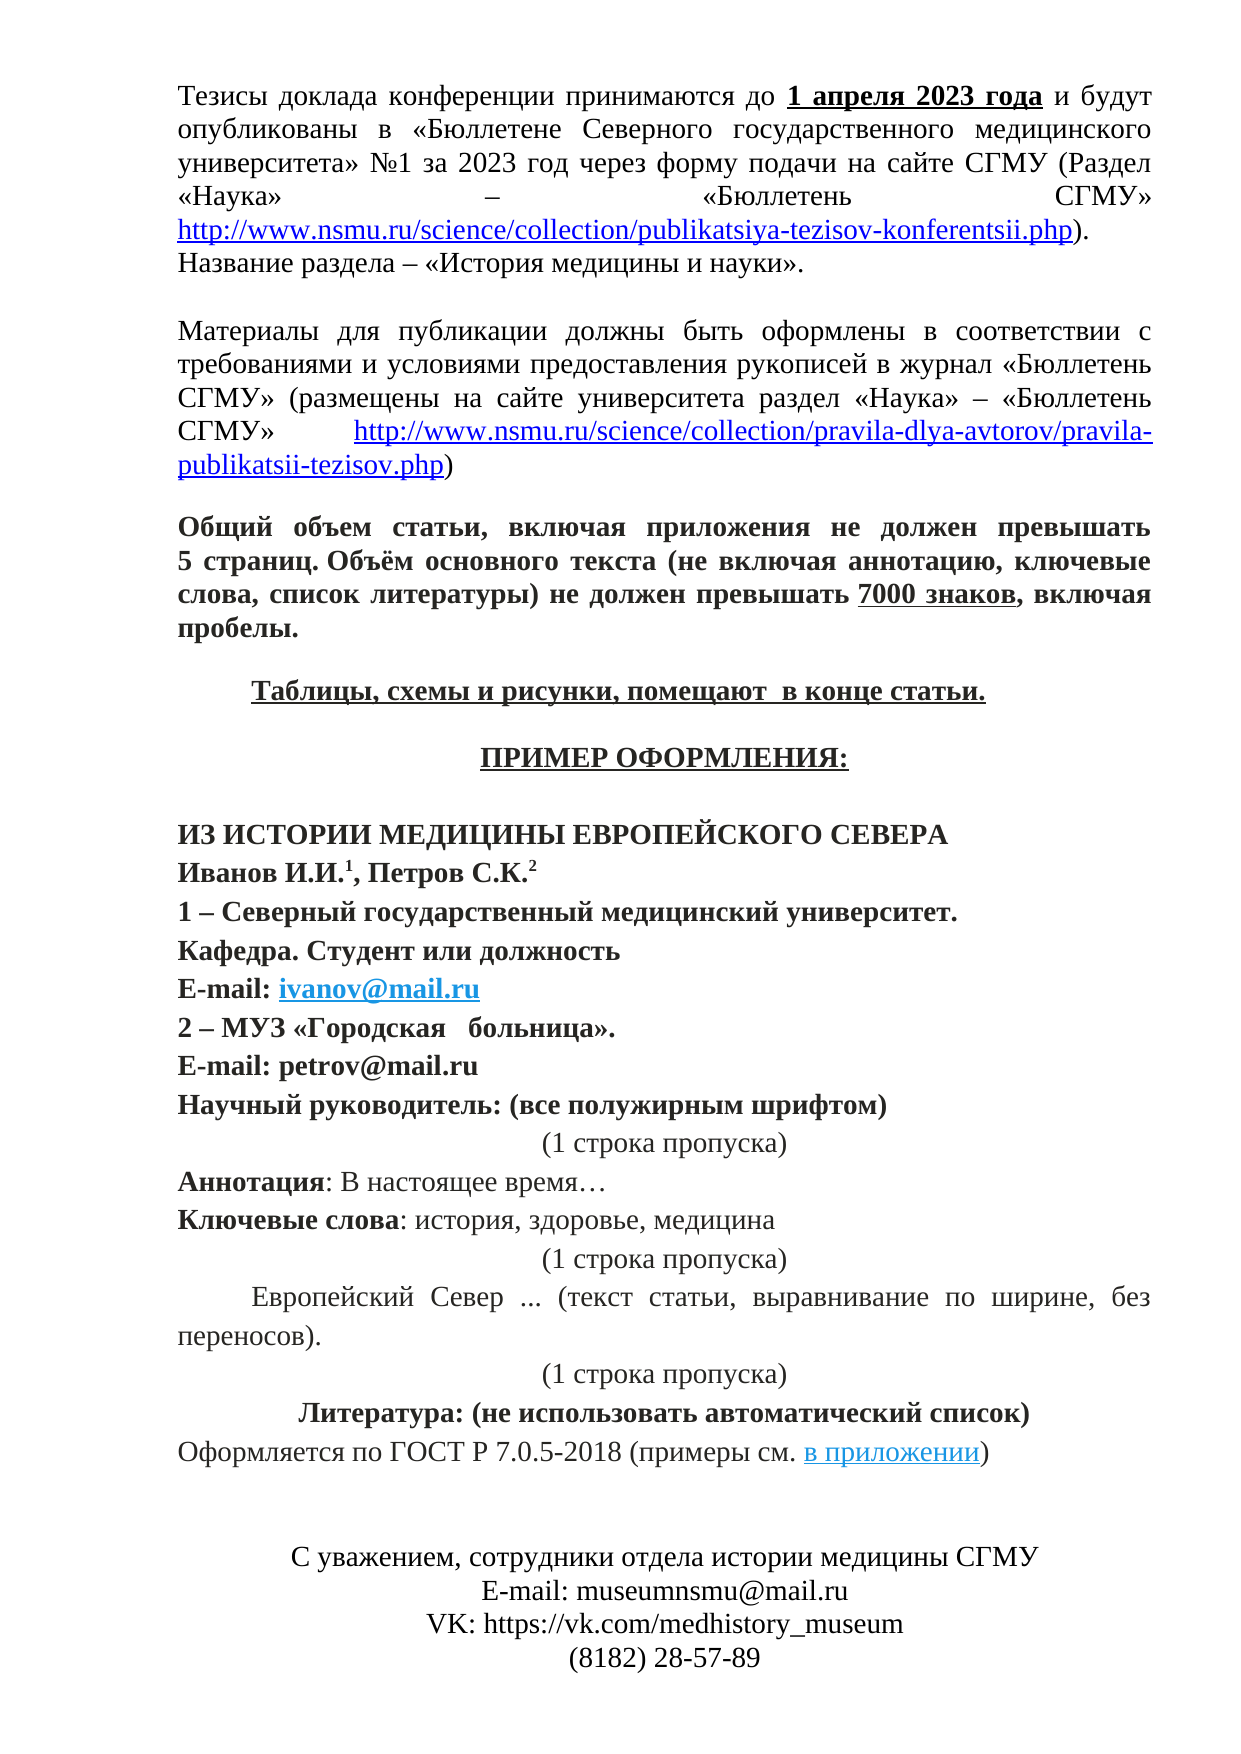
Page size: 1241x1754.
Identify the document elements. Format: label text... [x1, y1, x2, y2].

text Материалы для публикации должны быть оформлены в соответствии с требованиями и условиями предоставления рукописей в журнал «Бюллетень СГМУ» (размещены на сайте университета раздел «Наука» – «Бюллетень СГМУ» http://www.nsmu.ru/science/collection/pravila-dlya-avtorov/pravila-publikatsii-tezisov.php) [177, 313, 1152, 480]
text 1 – Северный государственный медицинский университет. [177, 894, 1152, 928]
text Общий объем статьи, включая приложения не должен превышать 5 страниц. Объём основного текста (не включая аннотацию, ключевые слова, список литературы) не должен превышать 7000 знаков, включая пробелы. [177, 509, 1152, 644]
text Кафедра. Студент или должность [177, 933, 1152, 966]
text Оформляется по ГОСТ Р 7.0.5-2018 (примеры см. в приложении) [177, 1434, 1152, 1467]
text E-mail: museumnsmu@mail.ru [177, 1573, 1152, 1606]
text Литература: (не использовать автоматический список) [177, 1395, 1152, 1429]
text VK: https://vk.com/medhistory_museum [177, 1606, 1152, 1640]
text E-mail: ivanov@mail.ru [177, 971, 1152, 1005]
text Научный руководитель: (все полужирным шрифтом) [177, 1087, 1152, 1120]
text Европейский Север ... (текст статьи, выравнивание по ширине, без переносов). [177, 1279, 1152, 1352]
text ИЗ ИСТОРИИ МЕДИЦИНЫ ЕВРОПЕЙСКОГО СЕВЕРА [177, 817, 1152, 851]
text E-mail: petrov@mail.ru [177, 1048, 1152, 1082]
text ПРИМЕР ОФОРМЛЕНИЯ: [177, 740, 1152, 773]
text 2 – МУЗ «Городская больница». [177, 1010, 1152, 1043]
text (1 строка пропуска) [177, 1241, 1152, 1274]
text Аннотация: В настоящее время… [177, 1164, 1152, 1197]
text Ключевые слова: история, здоровье, медицина [177, 1202, 1152, 1236]
text (1 строка пропуска) [177, 1125, 1152, 1159]
text Таблицы, схемы и рисунки, помещают в конце статьи. [177, 673, 1152, 706]
text Тезисы доклада конференции принимаются до 1 апреля 2023 года и будут опубликованы в «Бюллетене Северного государственного медицинского университета» №1 за 2023 год через форму подачи на сайте СГМУ (Раздел «Наука» – «Бюллетень СГМУ» http://www.nsmu.ru/science/collection/publikatsiya-tezisov-konferentsii.php). Название раздела – «История медицины и науки». [177, 78, 1152, 279]
text (1 строка пропуска) [177, 1357, 1152, 1390]
text Иванов И.И.1, Петров С.К.2 [177, 856, 1152, 889]
text С уважением, сотрудники отдела истории медицины СГМУ [177, 1539, 1152, 1573]
text (8182) 28-57-89 [177, 1640, 1152, 1673]
